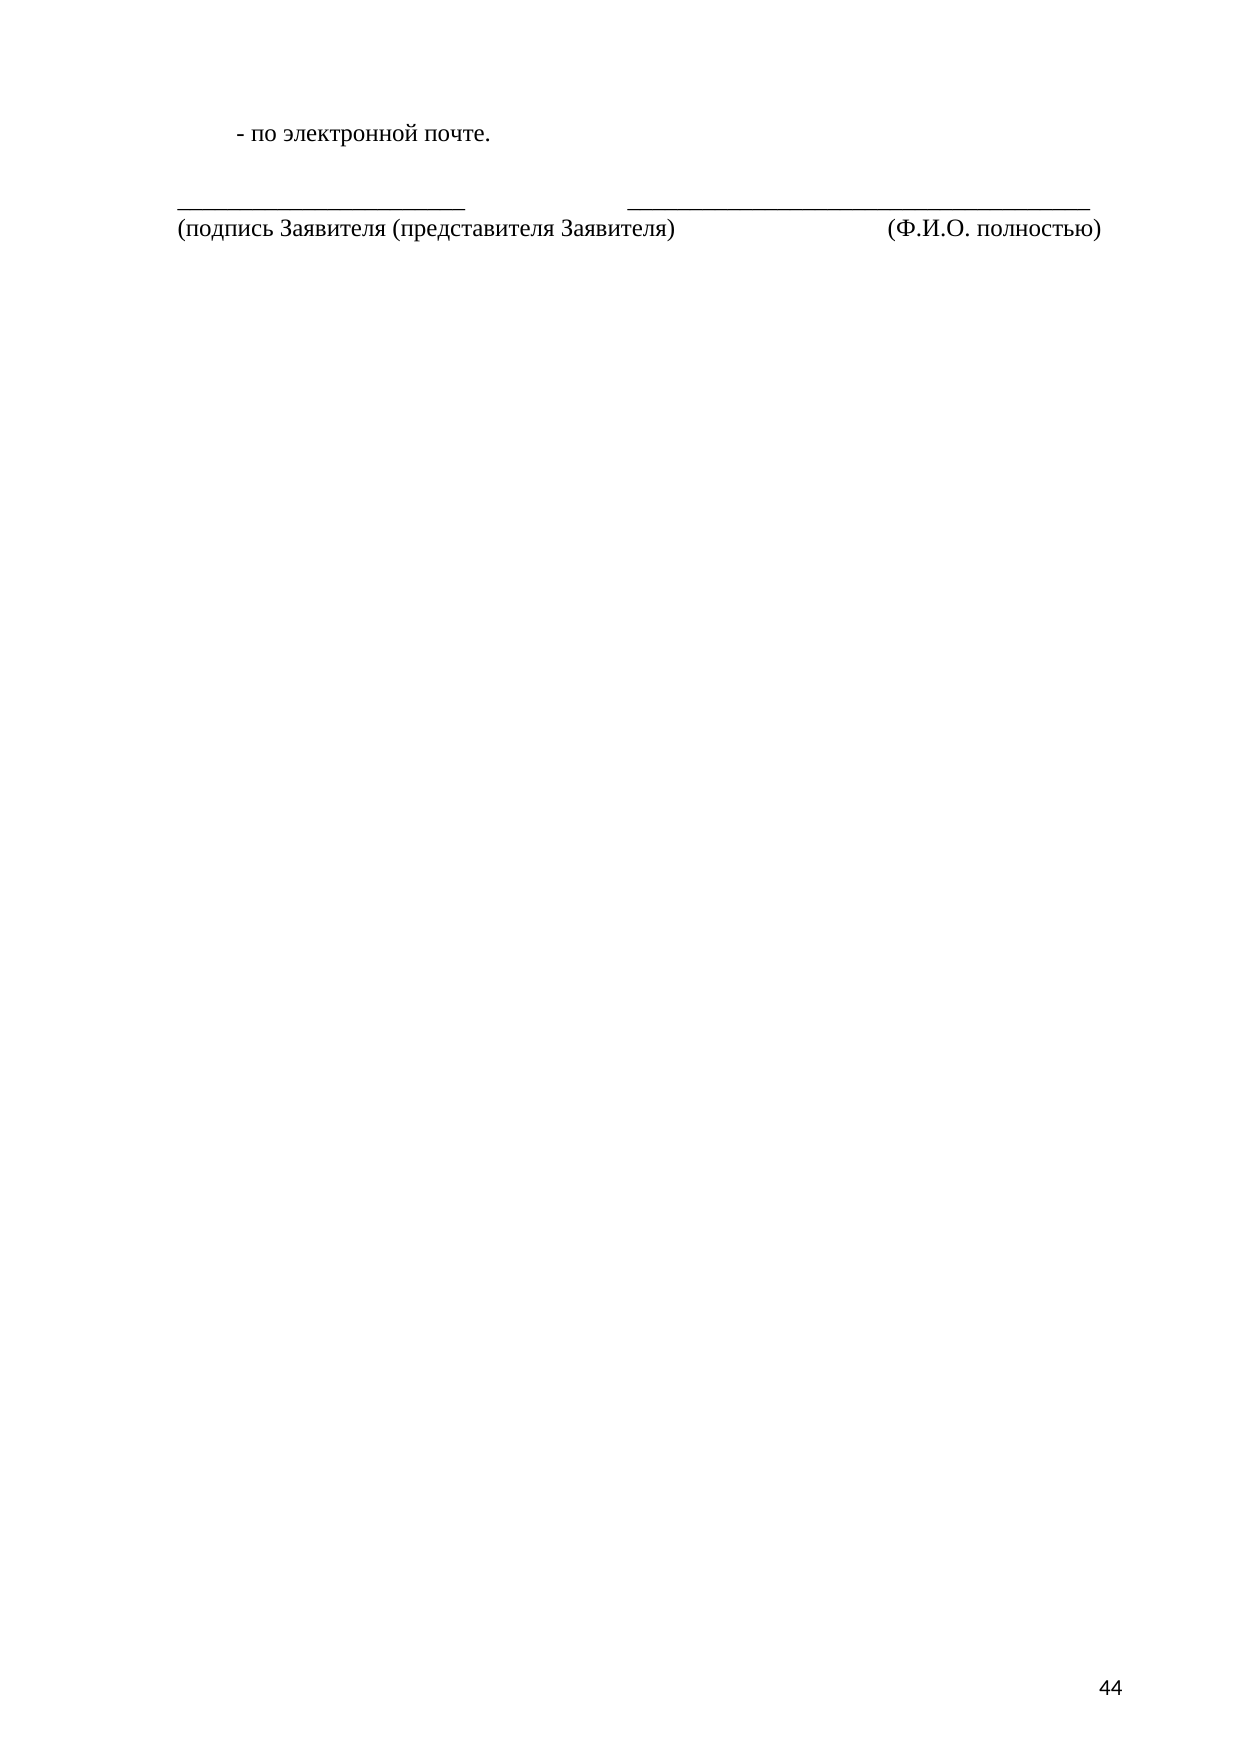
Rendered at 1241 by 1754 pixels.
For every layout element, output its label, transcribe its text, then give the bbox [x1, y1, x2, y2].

text _______________________ _____________________________________ [177, 184, 1122, 213]
text - по электронной почте. [177, 118, 1122, 147]
text (подпись Заявителя (представителя Заявителя) (Ф.И.О. полностью) [177, 213, 1122, 242]
